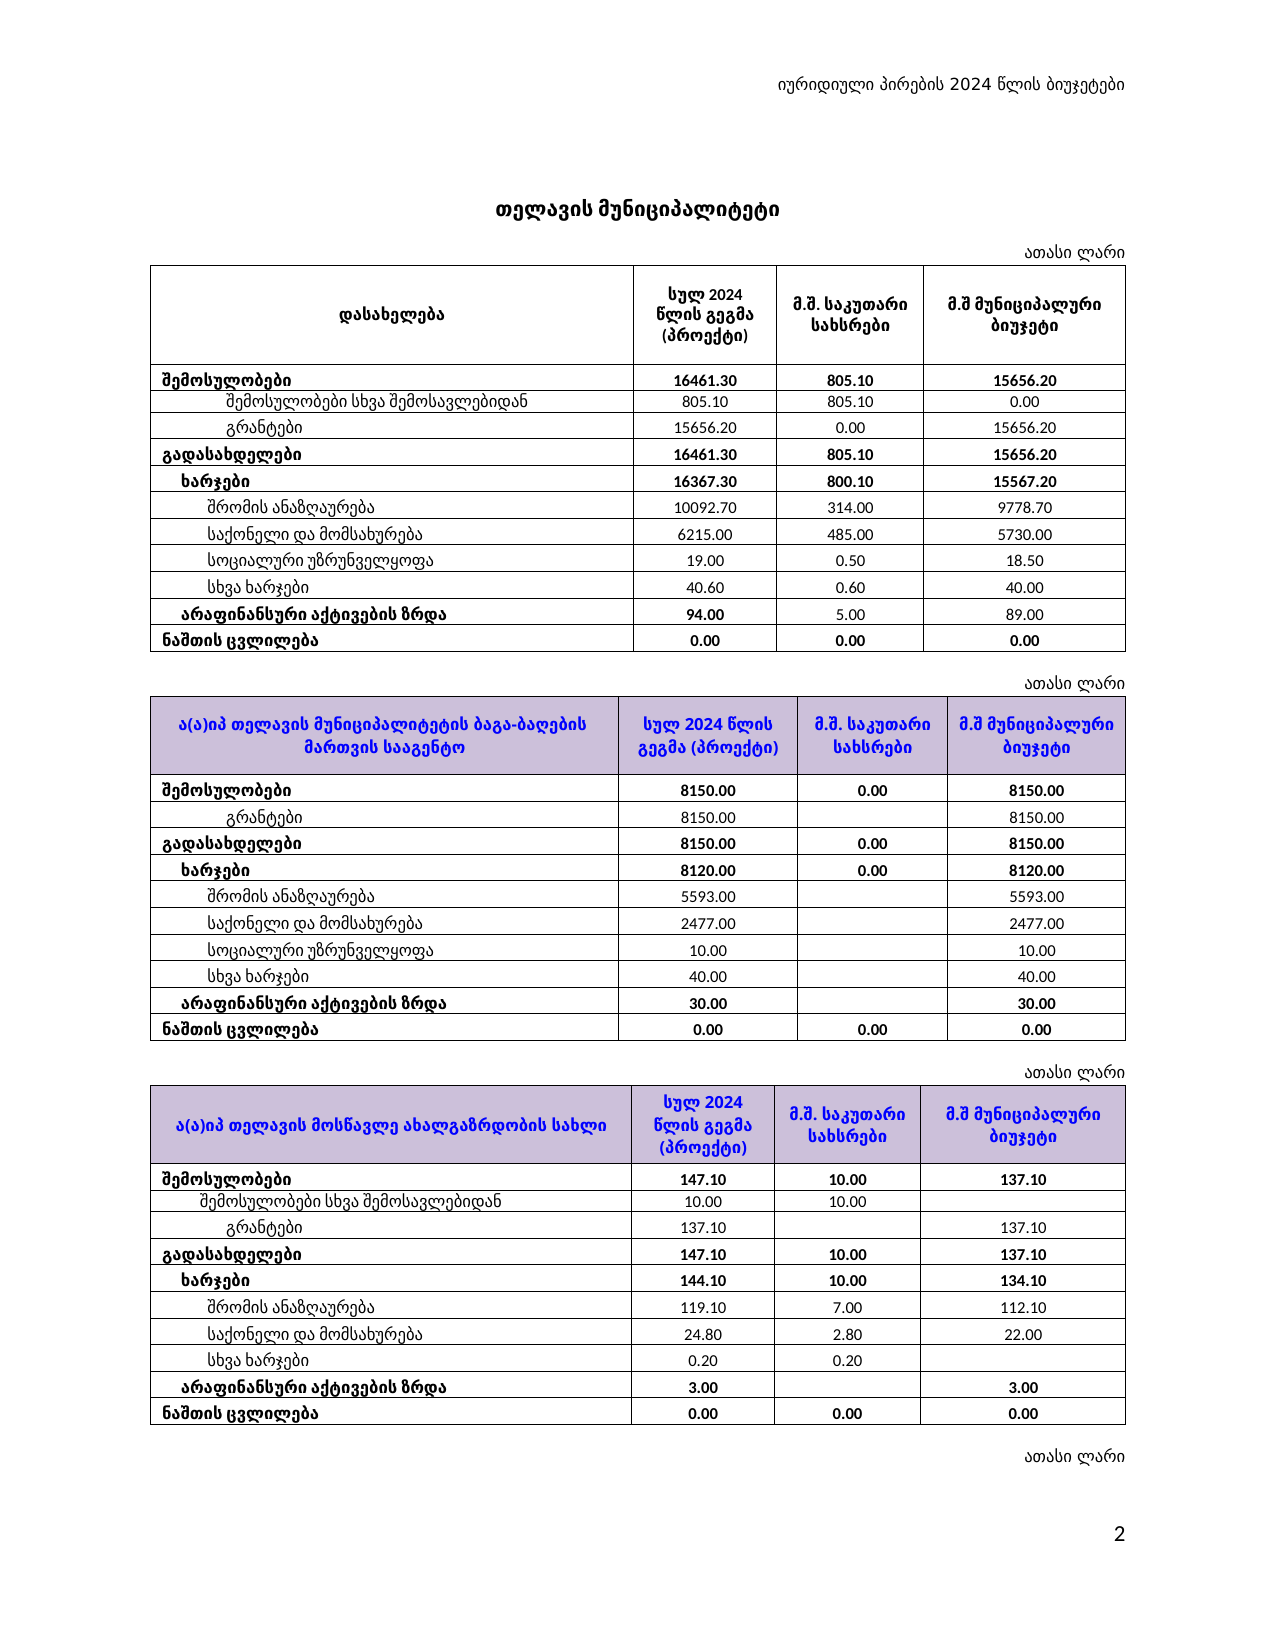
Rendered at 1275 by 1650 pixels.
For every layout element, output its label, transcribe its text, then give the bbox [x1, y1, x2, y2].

table_cell საქონელი და მომსახურება [151, 519, 633, 544]
table_cell 15656.20 [634, 413, 776, 438]
table_cell [921, 1191, 1125, 1211]
table_cell ხარჯები [151, 855, 618, 880]
table_cell არაფინანსური აქტივების ზრდა [151, 599, 633, 624]
table_header მ.შ მუნიციპალური ბიუჯეტი [948, 697, 1125, 774]
table_header სულ 2024 წლის გეგმა (პროექტი) [634, 266, 776, 363]
table_cell 8120.00 [619, 855, 797, 880]
table_cell შემოსულობები სხვა შემოსავლებიდან [151, 1191, 631, 1211]
text ათასი ლარი [150, 243, 1125, 262]
table_cell 137.10 [632, 1212, 774, 1238]
table_cell 10.00 [775, 1191, 920, 1211]
table_cell 800.10 [777, 466, 923, 491]
table_cell 0.20 [775, 1345, 920, 1371]
table_cell 15656.20 [924, 439, 1125, 465]
table_cell 7.00 [775, 1292, 920, 1317]
table_cell 15656.20 [924, 365, 1125, 390]
table_cell 3.00 [921, 1372, 1125, 1397]
table_cell 0.00 [921, 1398, 1125, 1424]
text ათასი ლარი [150, 1447, 1125, 1466]
table_cell 15567.20 [924, 466, 1125, 491]
table_header მ.შ. საკუთარი სახსრები [777, 266, 923, 363]
table_header მ.შ მუნიციპალური ბიუჯეტი [921, 1086, 1125, 1163]
table_cell გადასახდელები [151, 439, 633, 465]
table_cell 5593.00 [948, 881, 1125, 907]
table_cell 30.00 [619, 988, 797, 1013]
table_cell საქონელი და მომსახურება [151, 908, 618, 933]
table_cell 16461.30 [634, 439, 776, 465]
table_cell 5593.00 [619, 881, 797, 907]
table_cell 0.00 [924, 391, 1125, 412]
table_cell 485.00 [777, 519, 923, 544]
table_cell [775, 1372, 920, 1397]
table_cell ნაშთის ცვლილება [151, 625, 633, 651]
table_cell 137.10 [921, 1212, 1125, 1238]
table_cell არაფინანსური აქტივების ზრდა [151, 988, 618, 1013]
table_cell ხარჯები [151, 466, 633, 491]
table_cell 8120.00 [948, 855, 1125, 880]
table_cell გრანტები [151, 413, 633, 438]
table_cell 805.10 [777, 365, 923, 390]
table_cell 119.10 [632, 1292, 774, 1317]
text თელავის მუნიციპალიტეტი [150, 194, 1125, 223]
table_cell არაფინანსური აქტივების ზრდა [151, 1372, 631, 1397]
table_cell 0.00 [948, 1014, 1125, 1040]
table_cell 40.00 [948, 961, 1125, 987]
table_cell 6215.00 [634, 519, 776, 544]
table_cell შრომის ანაზღაურება [151, 492, 633, 518]
table_cell [798, 988, 947, 1013]
table_cell 10.00 [619, 935, 797, 960]
table_cell 8150.00 [619, 828, 797, 854]
table_cell 8150.00 [948, 802, 1125, 827]
table_cell 0.00 [798, 855, 947, 880]
text ათასი ლარი [150, 674, 1125, 693]
table_cell 0.60 [777, 572, 923, 597]
table_cell [798, 802, 947, 827]
table_cell 3.00 [632, 1372, 774, 1397]
table_cell [798, 961, 947, 987]
table_cell სხვა ხარჯები [151, 1345, 631, 1371]
table_cell 0.00 [798, 828, 947, 854]
table_cell შემოსულობები [151, 365, 633, 390]
table_cell 805.10 [777, 439, 923, 465]
table_cell 0.00 [777, 625, 923, 651]
table_header მ.შ მუნიციპალური ბიუჯეტი [924, 266, 1125, 363]
table_cell [775, 1212, 920, 1238]
table_cell 40.00 [924, 572, 1125, 597]
table_cell 2477.00 [619, 908, 797, 933]
table_cell 147.10 [632, 1239, 774, 1264]
table_cell 22.00 [921, 1319, 1125, 1344]
table_cell [798, 908, 947, 933]
table_cell 8150.00 [619, 802, 797, 827]
table_header ა(ა)იპ თელავის მუნიციპალიტეტის ბაგა-ბაღების მართვის სააგენტო [151, 697, 618, 774]
table_cell 40.00 [619, 961, 797, 987]
table_cell 8150.00 [948, 828, 1125, 854]
table_cell 134.10 [921, 1265, 1125, 1291]
table_cell ხარჯები [151, 1265, 631, 1291]
table_cell 805.10 [634, 391, 776, 412]
table_cell 16461.30 [634, 365, 776, 390]
table_cell ნაშთის ცვლილება [151, 1014, 618, 1040]
table_cell 5730.00 [924, 519, 1125, 544]
table_cell შემოსულობები [151, 1164, 631, 1190]
table_cell გადასახდელები [151, 828, 618, 854]
table_cell შრომის ანაზღაურება [151, 881, 618, 907]
table_cell 112.10 [921, 1292, 1125, 1317]
table_cell 137.10 [921, 1239, 1125, 1264]
table_header დასახელება [151, 266, 633, 363]
table_cell [921, 1345, 1125, 1371]
table_cell სხვა ხარჯები [151, 572, 633, 597]
table_cell 15656.20 [924, 413, 1125, 438]
text ათასი ლარი [150, 1063, 1125, 1082]
table_cell სხვა ხარჯები [151, 961, 618, 987]
table_cell 40.60 [634, 572, 776, 597]
table_cell გადასახდელები [151, 1239, 631, 1264]
table_cell [798, 935, 947, 960]
table_cell სოციალური უზრუნველყოფა [151, 935, 618, 960]
table_cell 8150.00 [619, 775, 797, 801]
table_cell 147.10 [632, 1164, 774, 1190]
table_cell 0.00 [775, 1398, 920, 1424]
table_cell 89.00 [924, 599, 1125, 624]
table_cell 0.00 [634, 625, 776, 651]
table_cell გრანტები [151, 1212, 631, 1238]
table_cell ნაშთის ცვლილება [151, 1398, 631, 1424]
table_cell 2.80 [775, 1319, 920, 1344]
table_cell 0.00 [619, 1014, 797, 1040]
table_cell 314.00 [777, 492, 923, 518]
table_cell 0.20 [632, 1345, 774, 1371]
table_header სულ 2024 წლის გეგმა (პროექტი) [632, 1086, 774, 1163]
table_cell 9778.70 [924, 492, 1125, 518]
table_cell 8150.00 [948, 775, 1125, 801]
table_cell 16367.30 [634, 466, 776, 491]
table_cell 10.00 [775, 1239, 920, 1264]
table_cell 5.00 [777, 599, 923, 624]
table_cell საქონელი და მომსახურება [151, 1319, 631, 1344]
table_cell 0.50 [777, 545, 923, 571]
table_cell 18.50 [924, 545, 1125, 571]
table_cell შემოსულობები სხვა შემოსავლებიდან [151, 391, 633, 412]
table_header სულ 2024 წლის გეგმა (პროექტი) [619, 697, 797, 774]
table_cell 94.00 [634, 599, 776, 624]
table_cell 144.10 [632, 1265, 774, 1291]
table_header ა(ა)იპ თელავის მოსწავლე ახალგაზრდობის სახლი [151, 1086, 631, 1163]
table_cell 10092.70 [634, 492, 776, 518]
table_cell 0.00 [798, 775, 947, 801]
table_header მ.შ. საკუთარი სახსრები [798, 697, 947, 774]
table_cell 19.00 [634, 545, 776, 571]
table_cell 24.80 [632, 1319, 774, 1344]
table_cell სოციალური უზრუნველყოფა [151, 545, 633, 571]
table_cell [798, 881, 947, 907]
table_cell 0.00 [798, 1014, 947, 1040]
table_cell გრანტები [151, 802, 618, 827]
table_cell შემოსულობები [151, 775, 618, 801]
table_cell 0.00 [924, 625, 1125, 651]
table_cell შრომის ანაზღაურება [151, 1292, 631, 1317]
table_cell 30.00 [948, 988, 1125, 1013]
table_cell 805.10 [777, 391, 923, 412]
table_header მ.შ. საკუთარი სახსრები [775, 1086, 920, 1163]
table_cell 0.00 [632, 1398, 774, 1424]
table_cell 10.00 [632, 1191, 774, 1211]
table_cell 10.00 [775, 1265, 920, 1291]
table_cell 0.00 [777, 413, 923, 438]
table_cell 10.00 [775, 1164, 920, 1190]
table_cell 10.00 [948, 935, 1125, 960]
table_cell 137.10 [921, 1164, 1125, 1190]
table_cell 2477.00 [948, 908, 1125, 933]
